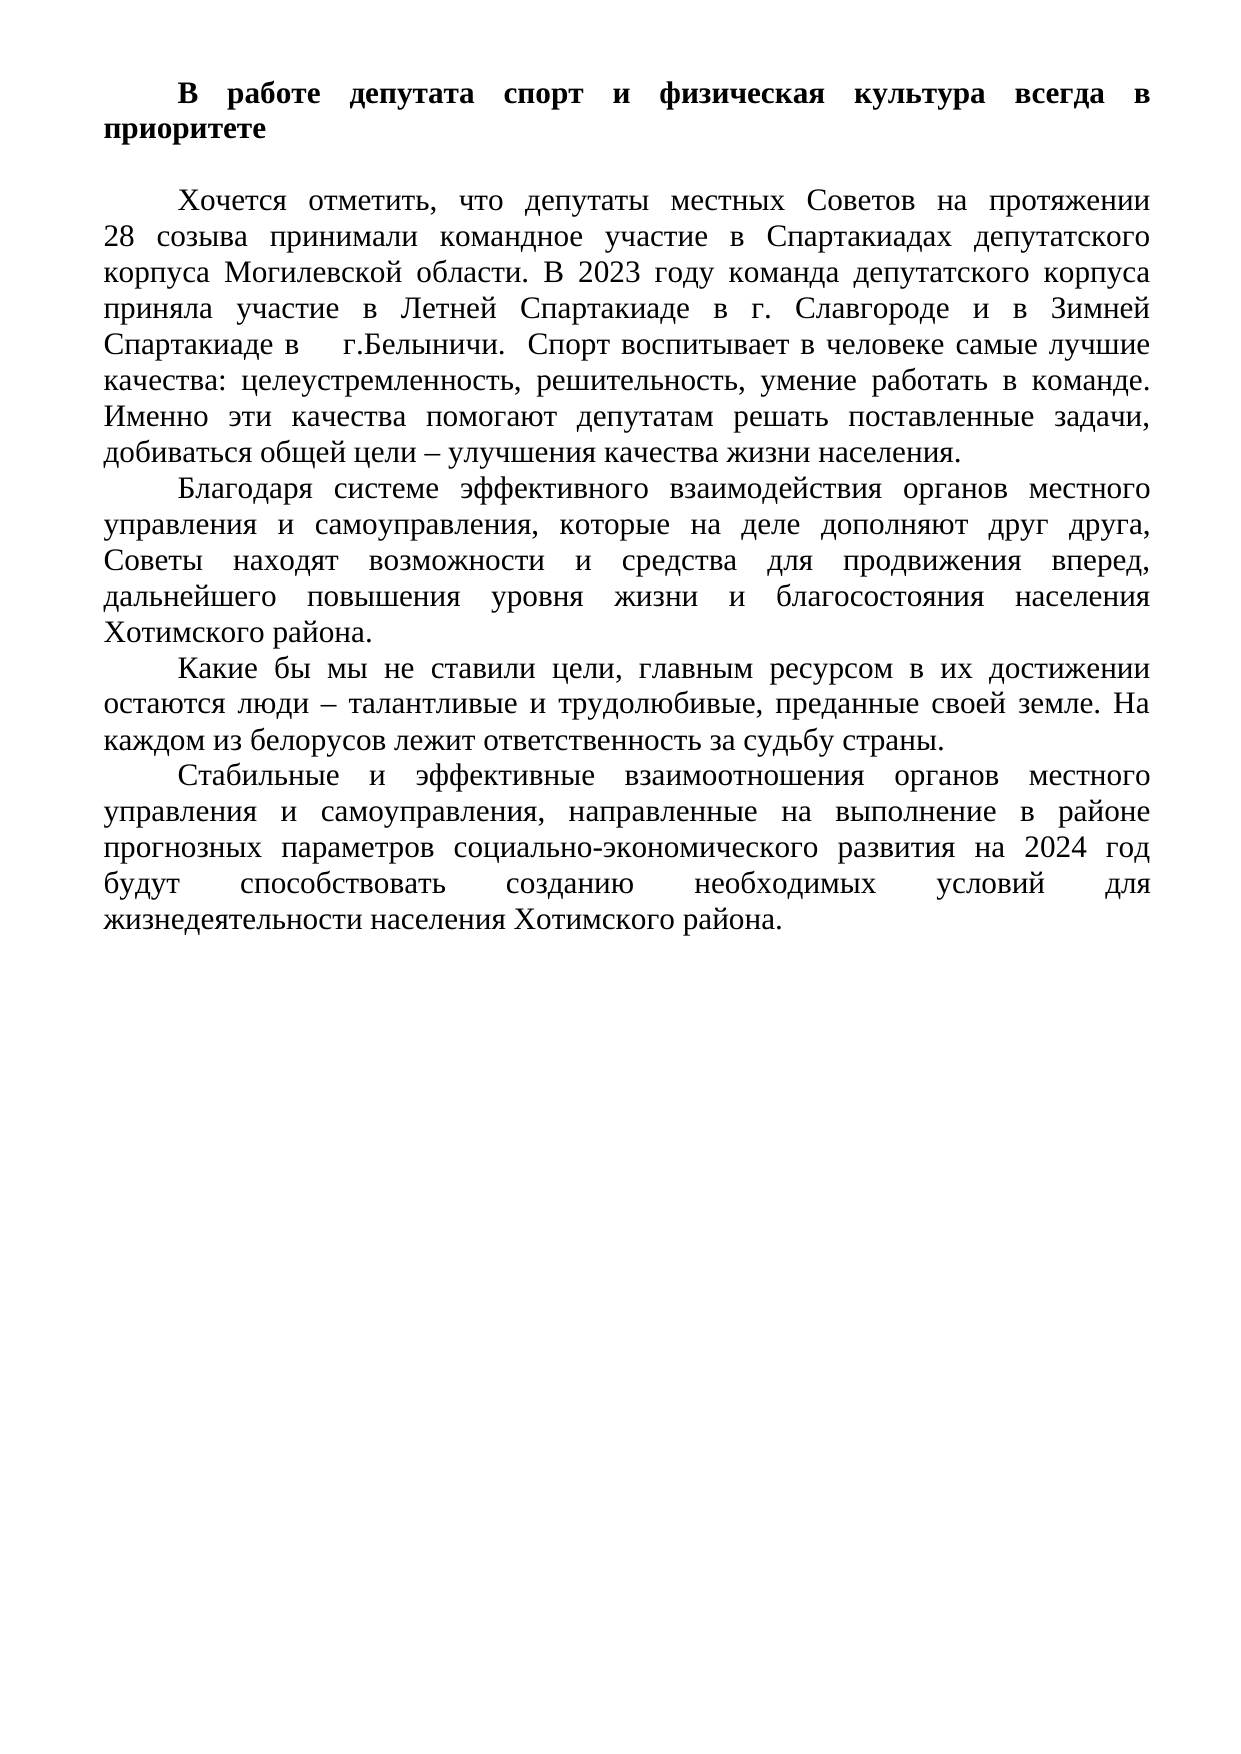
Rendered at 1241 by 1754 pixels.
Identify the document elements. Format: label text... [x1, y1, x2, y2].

text Благодаря системе эффективного взаимодействия органов местного управления и самоуправления, которые на деле дополняют друг друга, Советы находят возможности и средства для продвижения вперед, дальнейшего повышения уровня жизни и благосостояния населения Хотимского района. [103, 469, 1152, 649]
text Хочется отметить, что депутаты местных Советов на протяжении 28 созыва принимали командное участие в Спартакиадах депутатского корпуса Могилевской области. В 2023 году команда депутатского корпуса приняла участие в Летней Спартакиаде в г. Славгороде и в Зимней Спартакиаде в г.Белыничи. Спорт воспитывает в человеке самые лучшие качества: целеустремленность, решительность, умение работать в команде. Именно эти качества помогают депутатам решать поставленные задачи, добиваться общей цели – улучшения качества жизни населения. [103, 182, 1152, 469]
text Стабильные и эффективные взаимоотношения органов местного управления и самоуправления, направленные на выполнение в районе прогнозных параметров социально-экономического развития на 2024 год будут способствовать созданию необходимых условий для жизнедеятельности населения Хотимского района. [103, 757, 1152, 936]
text В работе депутата спорт и физическая культура всегда в приоритете [103, 74, 1152, 146]
text Какие бы мы не ставили цели, главным ресурсом в их достижении остаются люди – талантливые и трудолюбивые, преданные своей земле. На каждом из белорусов лежит ответственность за судьбу страны. [103, 649, 1152, 757]
